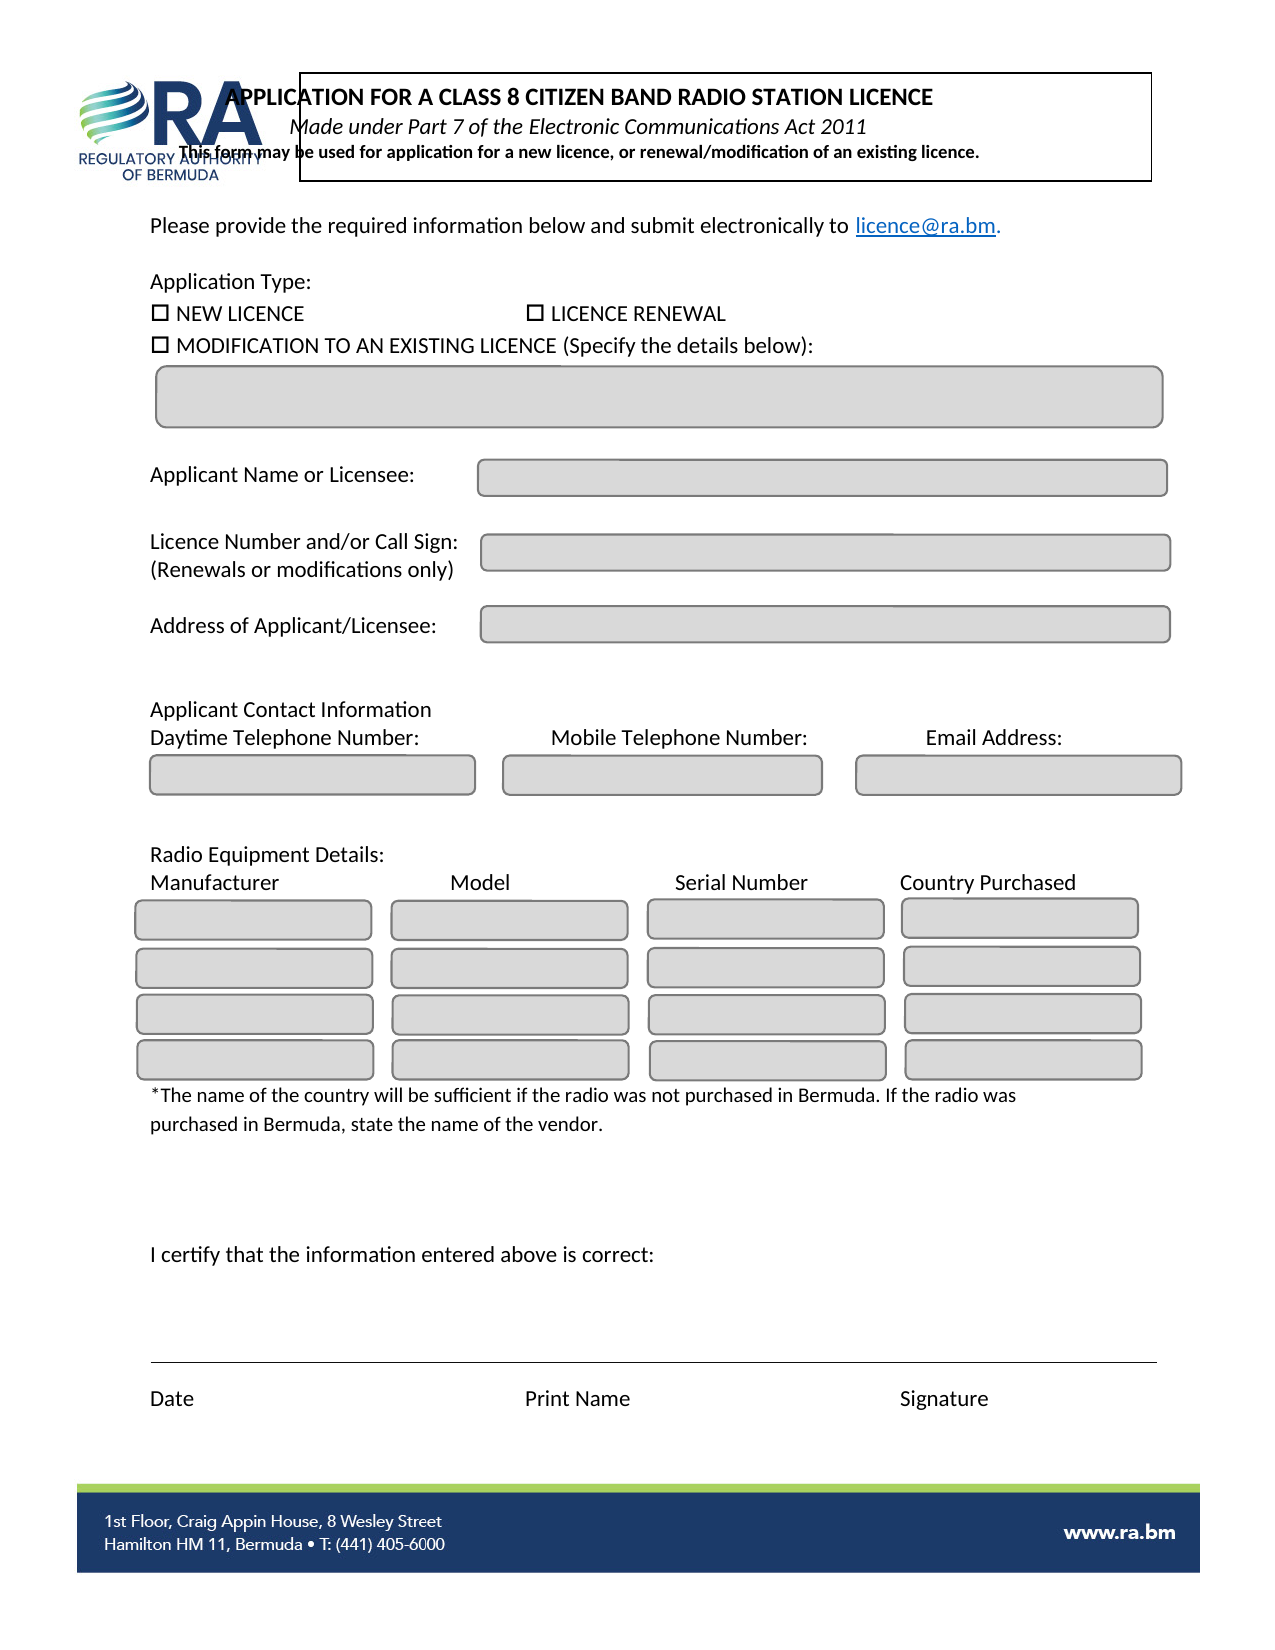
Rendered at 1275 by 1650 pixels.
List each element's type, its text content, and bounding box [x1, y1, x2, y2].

picture [2, 3, 1274, 1648]
text Licence Number and/or Call Sign: [150, 527, 1125, 555]
text I certify that the information entered above is correct: [150, 1240, 1125, 1268]
text Address of Applicant/Licensee: [150, 611, 480, 639]
text Applicant Name or Licensee: [150, 460, 479, 488]
text Daytime Telephone Number: Mobile Telephone Number: Email Address: [150, 723, 1125, 751]
text MODIFICATION TO AN EXISTING LICENCE (Specify the details below): [150, 331, 1125, 359]
text *The name of the country will be sufficient if the radio was not purchased in Bermuda. If the radio was purchased in Bermuda, state the name of the vendor. [150, 1082, 1095, 1137]
text Manufacturer Model Serial Number Country Purchased [150, 868, 1125, 896]
text Radio Equipment Details: [150, 840, 1125, 868]
text Please provide the required information below and submit electronically to licence@ra.bm. [150, 211, 1125, 239]
text NEW LICENCE LICENCE RENEWAL [150, 299, 1125, 327]
text Application Type: [150, 267, 1125, 295]
text Date Print Name Signature [150, 1384, 1125, 1412]
text Applicant Contact Information [150, 695, 1125, 723]
text (Renewals or modifications only) [150, 555, 1125, 583]
